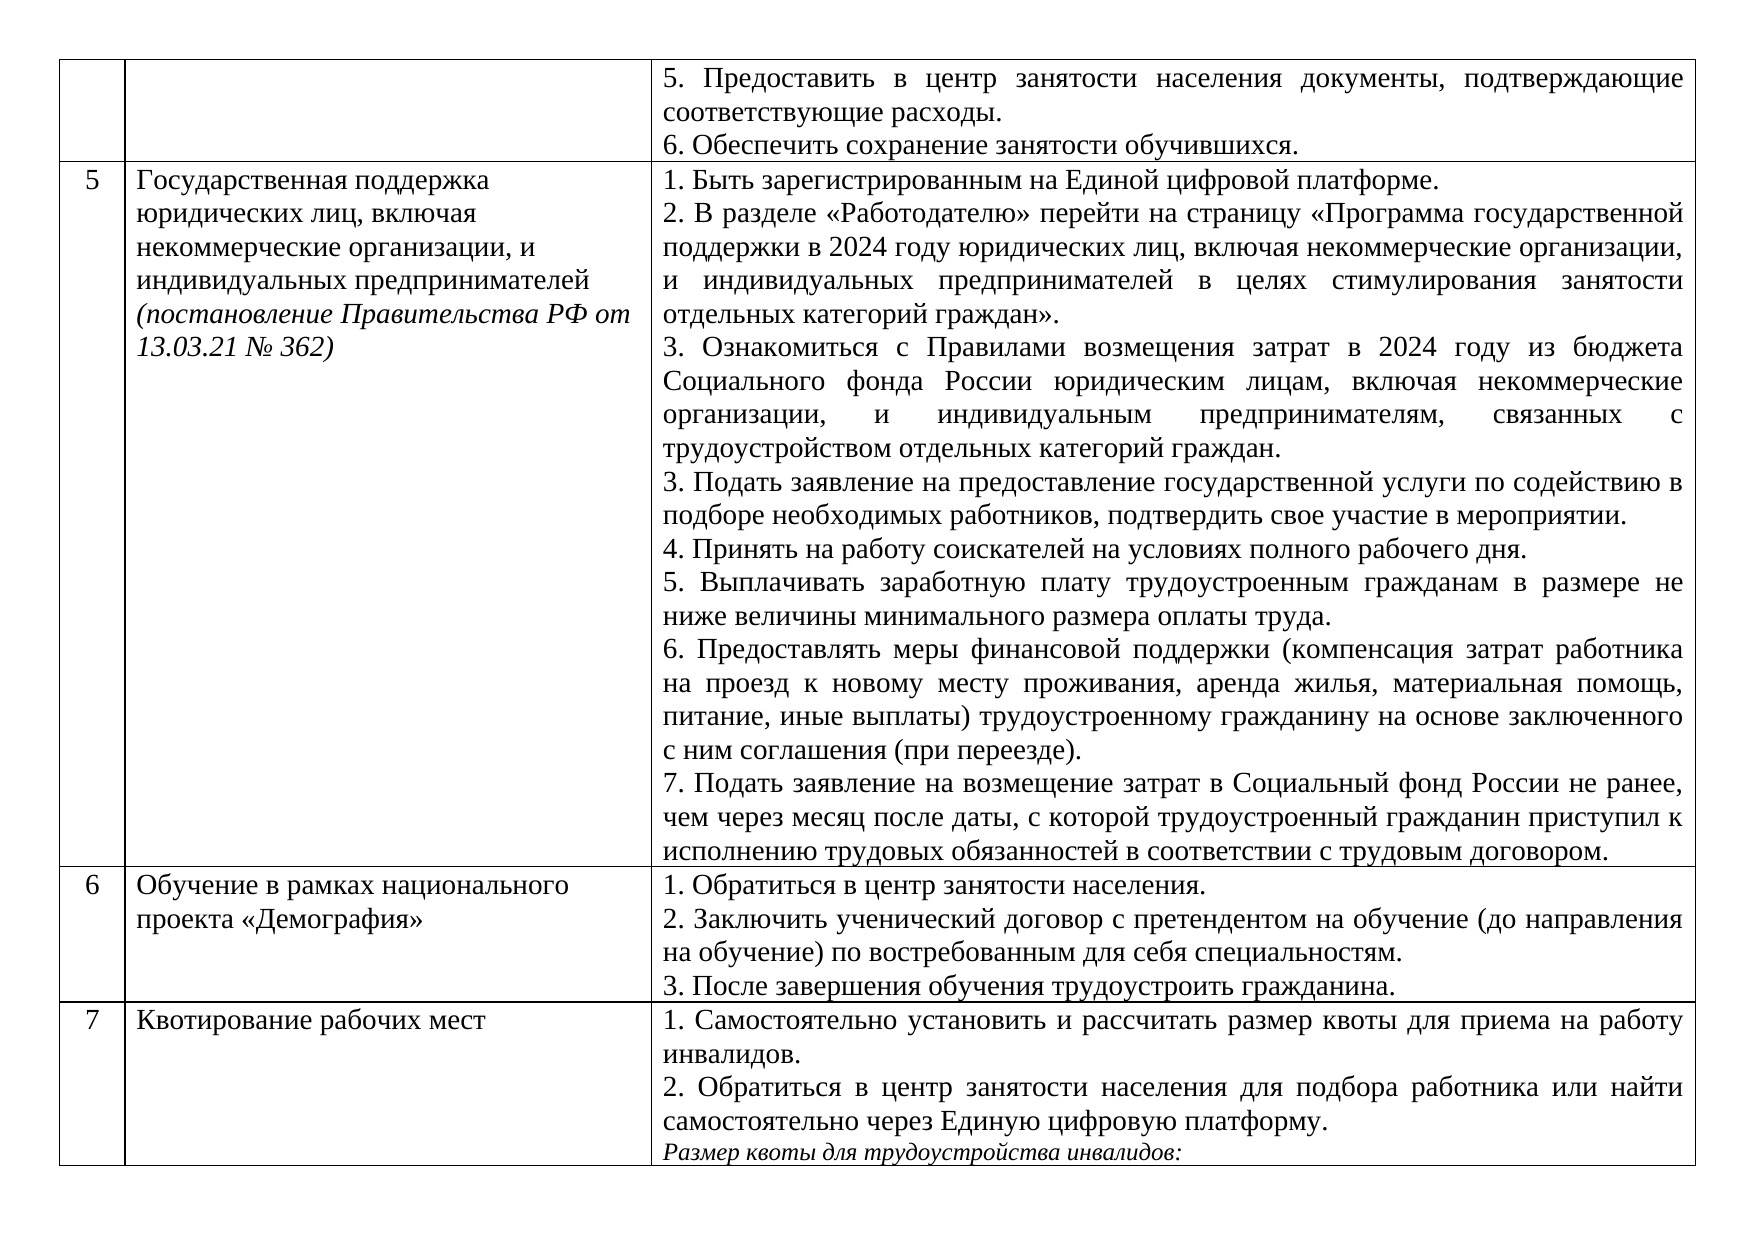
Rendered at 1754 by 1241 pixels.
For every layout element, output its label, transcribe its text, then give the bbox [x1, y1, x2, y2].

table_cell 6 [60, 867, 124, 1001]
table_cell 1. Обратиться в центр занятости населения. 2. Заключить ученический договор с претендентом на обучение (до направления на обучение) по востребованным для себя специальностям. 3. После завершения обучения трудоустроить гражданина. [652, 867, 1695, 1001]
table_cell Государственная поддержка юридических лиц, включая некоммерческие организации, и индивидуальных предпринимателей (постановление Правительства РФ от 13.03.21 № 362) [126, 162, 651, 866]
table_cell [126, 60, 651, 161]
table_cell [652, 1003, 1695, 1165]
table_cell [126, 1003, 651, 1165]
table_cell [652, 60, 1695, 161]
table_cell 5 [60, 162, 124, 866]
table_cell 4 [60, 60, 124, 161]
table_cell Обучение в рамках национального проекта «Демография» [126, 867, 651, 1001]
table_cell 7 [60, 1003, 124, 1165]
table_cell 1. Быть зарегистрированным на Единой цифровой платформе. 2. В разделе «Работодателю» перейти на страницу «Программа государственной поддержки в 2024 году юридических лиц, включая некоммерческие организации, и индивидуальных предпринимателей в целях стимулирования занятости отдельных категорий граждан». 3. Ознакомиться с Правилами возмещения затрат в 2024 году из бюджета Социального фонда России юридическим лицам, включая некоммерческие организации, и индивидуальным предпринимателям, связанных с трудоустройством отдельных категорий граждан. 3. Подать заявление на предоставление государственной услуги по содействию в подборе необходимых работников, подтвердить свое участие в мероприятии. 4. Принять на работу соискателей на условиях полного рабочего дня. 5. Выплачивать заработную плату трудоустроенным гражданам в размере не ниже величины минимального размера оплаты труда. 6. Предоставлять меры финансовой поддержки (компенсация затрат работника на проезд к новому месту проживания, аренда жилья, материальная помощь, питание, иные выплаты) трудоустроенному гражданину на основе заключенного с ним соглашения (при переезде). 7. Подать заявление на возмещение затрат в Социальный фонд России не ранее, чем через месяц после даты, с которой трудоустроенный гражданин приступил к исполнению трудовых обязанностей в соответствии с трудовым договором. [652, 162, 1695, 866]
